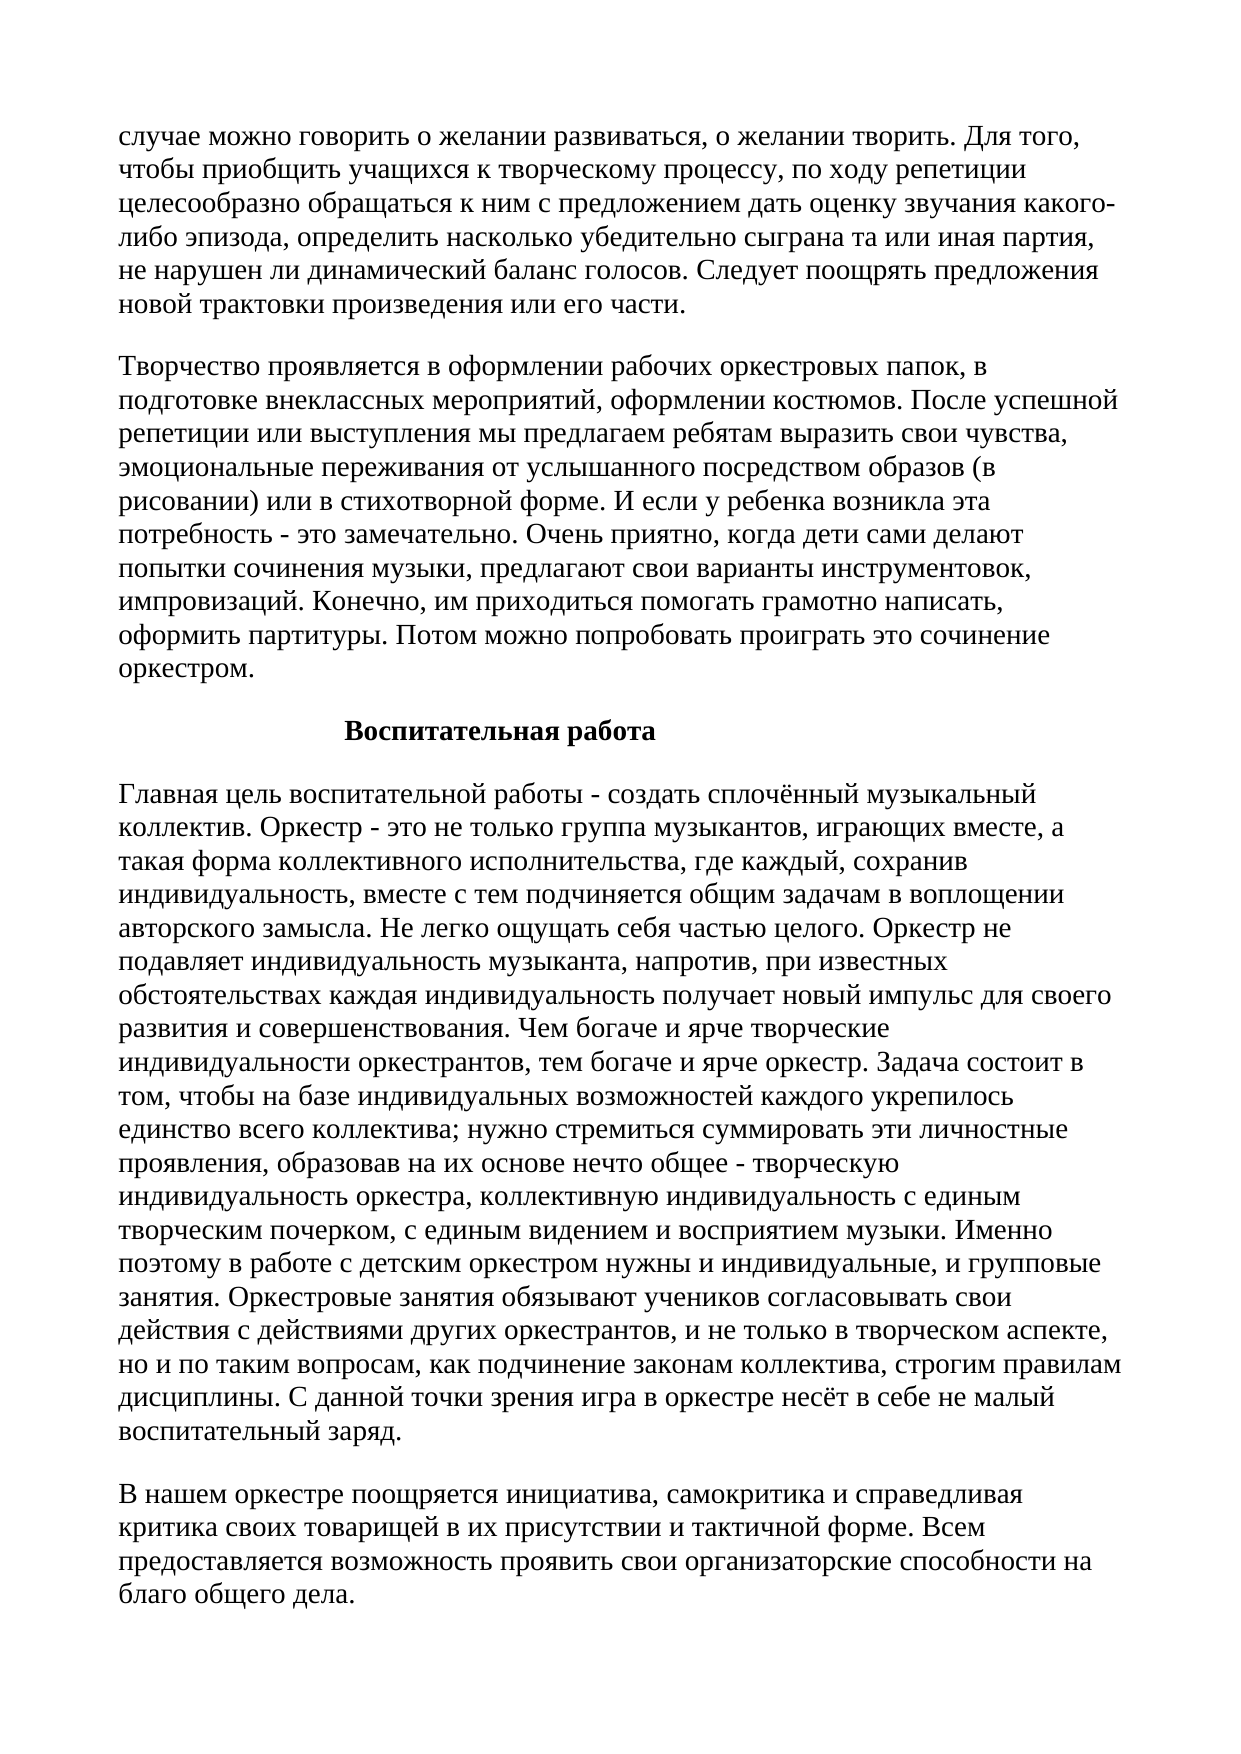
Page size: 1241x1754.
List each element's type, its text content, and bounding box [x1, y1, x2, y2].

text Главная цель воспитательной работы - создать сплочённый музыкальный коллектив. Оркестр - это не только группа музыкантов, играющих вместе, а такая форма коллективного исполнительства, где каждый, сохранив индивидуальность, вместе с тем подчиняется общим задачам в воплощении авторского замысла. Не легко ощущать себя частью целого. Оркестр не подавляет индивидуальность музыканта, напротив, при известных обстоятельствах каждая индивидуальность получает новый импульс для своего развития и совершенствования. Чем богаче и ярче творческие индивидуальности оркестрантов, тем богаче и ярче оркестр. Задача состоит в том, чтобы на базе индивидуальных возможностей каждого укрепилось единство всего коллектива; нужно стремиться суммировать эти личностные проявления, образовав на их основе нечто общее - творческую индивидуальность оркестра, коллективную индивидуальность с единым творческим почерком, с единым видением и восприятием музыки. Именно поэтому в работе с детским оркестром нужны и индивидуальные, и групповые занятия. Оркестровые занятия обязывают учеников согласовывать свои действия с действиями других оркестрантов, и не только в творческом аспекте, но и по таким вопросам, как подчинение законам коллектива, строгим правилам дисциплины. С данной точки зрения игра в оркестре несёт в себе не малый воспитательный заряд. [118, 776, 1122, 1447]
text Творчество проявляется в оформлении рабочих оркестровых папок, в подготовке внеклассных мероприятий, оформлении костюмов. После успешной репетиции или выступления мы предлагаем ребятам выразить свои чувства, эмоциональные переживания от услышанного посредством образов (в рисовании) или в стихотворной форме. И если у ребенка возникла эта потребность - это замечательно. Очень приятно, когда дети сами делают попытки сочинения музыки, предлагают свои варианты инструментовок, импровизаций. Конечно, им приходиться помогать грамотно написать, оформить партитуры. Потом можно попробовать проиграть это сочинение оркестром. [118, 348, 1122, 684]
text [118, 118, 1122, 319]
text Воспитательная работа [118, 713, 1122, 747]
text В нашем оркестре поощряется инициатива, самокритика и справедливая критика своих товарищей в их присутствии и тактичной форме. Всем предоставляется возможность проявить свои организаторские способности на благо общего дела. [118, 1476, 1122, 1610]
